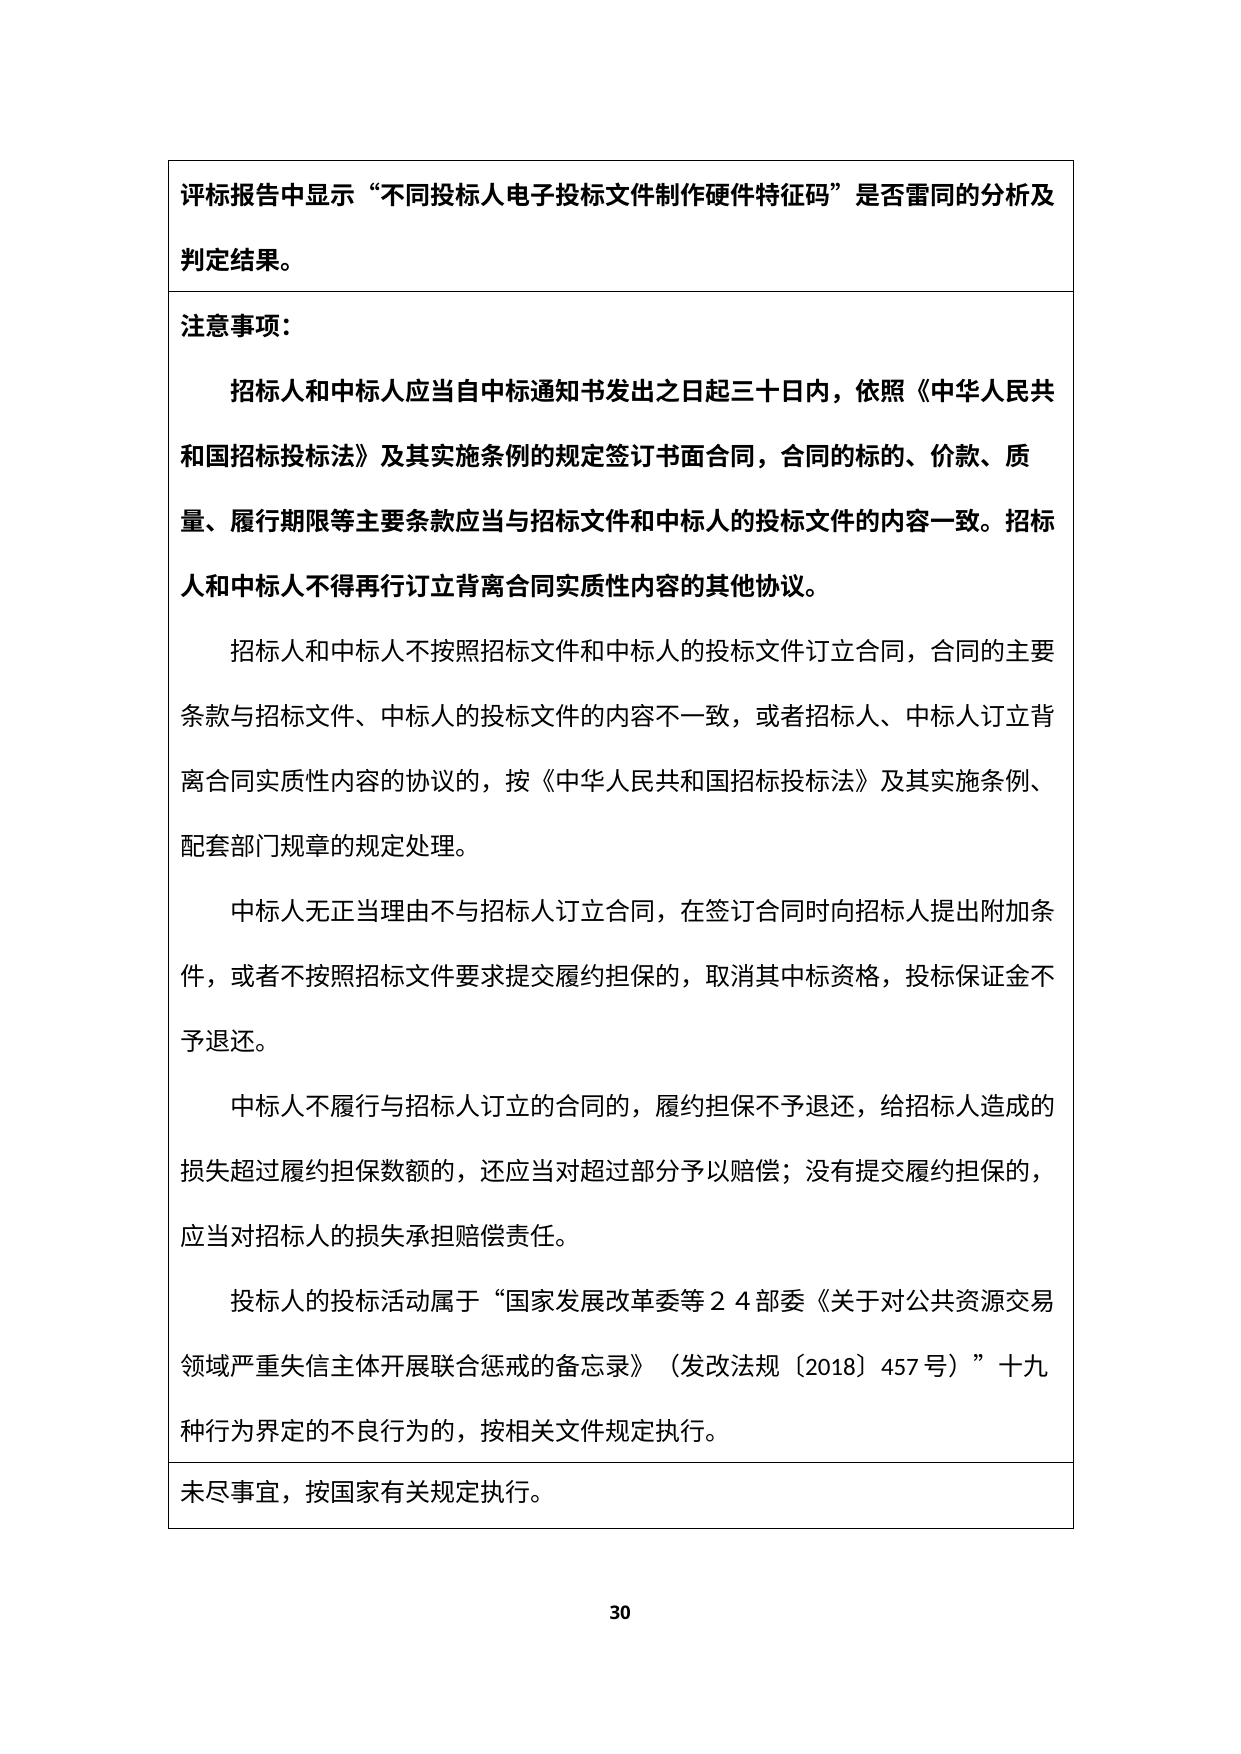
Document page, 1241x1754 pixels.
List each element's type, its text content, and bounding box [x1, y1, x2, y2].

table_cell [169, 161, 1073, 291]
table_cell 注意事项： 招标人和中标人应当自中标通知书发出之日起三十日内，依照《中华人民共和国招标投标法》及其实施条例的规定签订书面合同，合同的标的、价款、质量、履行期限等主要条款应当与招标文件和中标人的投标文件的内容一致。招标人和中标人不得再行订立背离合同实质性内容的其他协议。 招标人和中标人不按照招标文件和中标人的投标文件订立合同，合同的主要条款与招标文件、中标人的投标文件的内容不一致，或者招标人、中标人订立背离合同实质性内容的协议的，按《中华人民共和国招标投标法》及其实施条例、配套部门规章的规定处理。 中标人无正当理由不与招标人订立合同，在签订合同时向招标人提出附加条件，或者不按照招标文件要求提交履约担保的，取消其中标资格，投标保证金不予退还。 中标人不履行与招标人订立的合同的，履约担保不予退还，给招标人造成的损失超过履约担保数额的，还应当对超过部分予以赔偿；没有提交履约担保的，应当对招标人的损失承担赔偿责任。 投标人的投标活动属于“国家发展改革委等２４部委《关于对公共资源交易领域严重失信主体开展联合惩戒的备忘录》（发改法规〔2018〕457号）”十九种行为界定的不良行为的，按相关文件规定执行。 [169, 292, 1073, 1462]
table_cell 未尽事宜，按国家有关规定执行。 [169, 1463, 1073, 1528]
